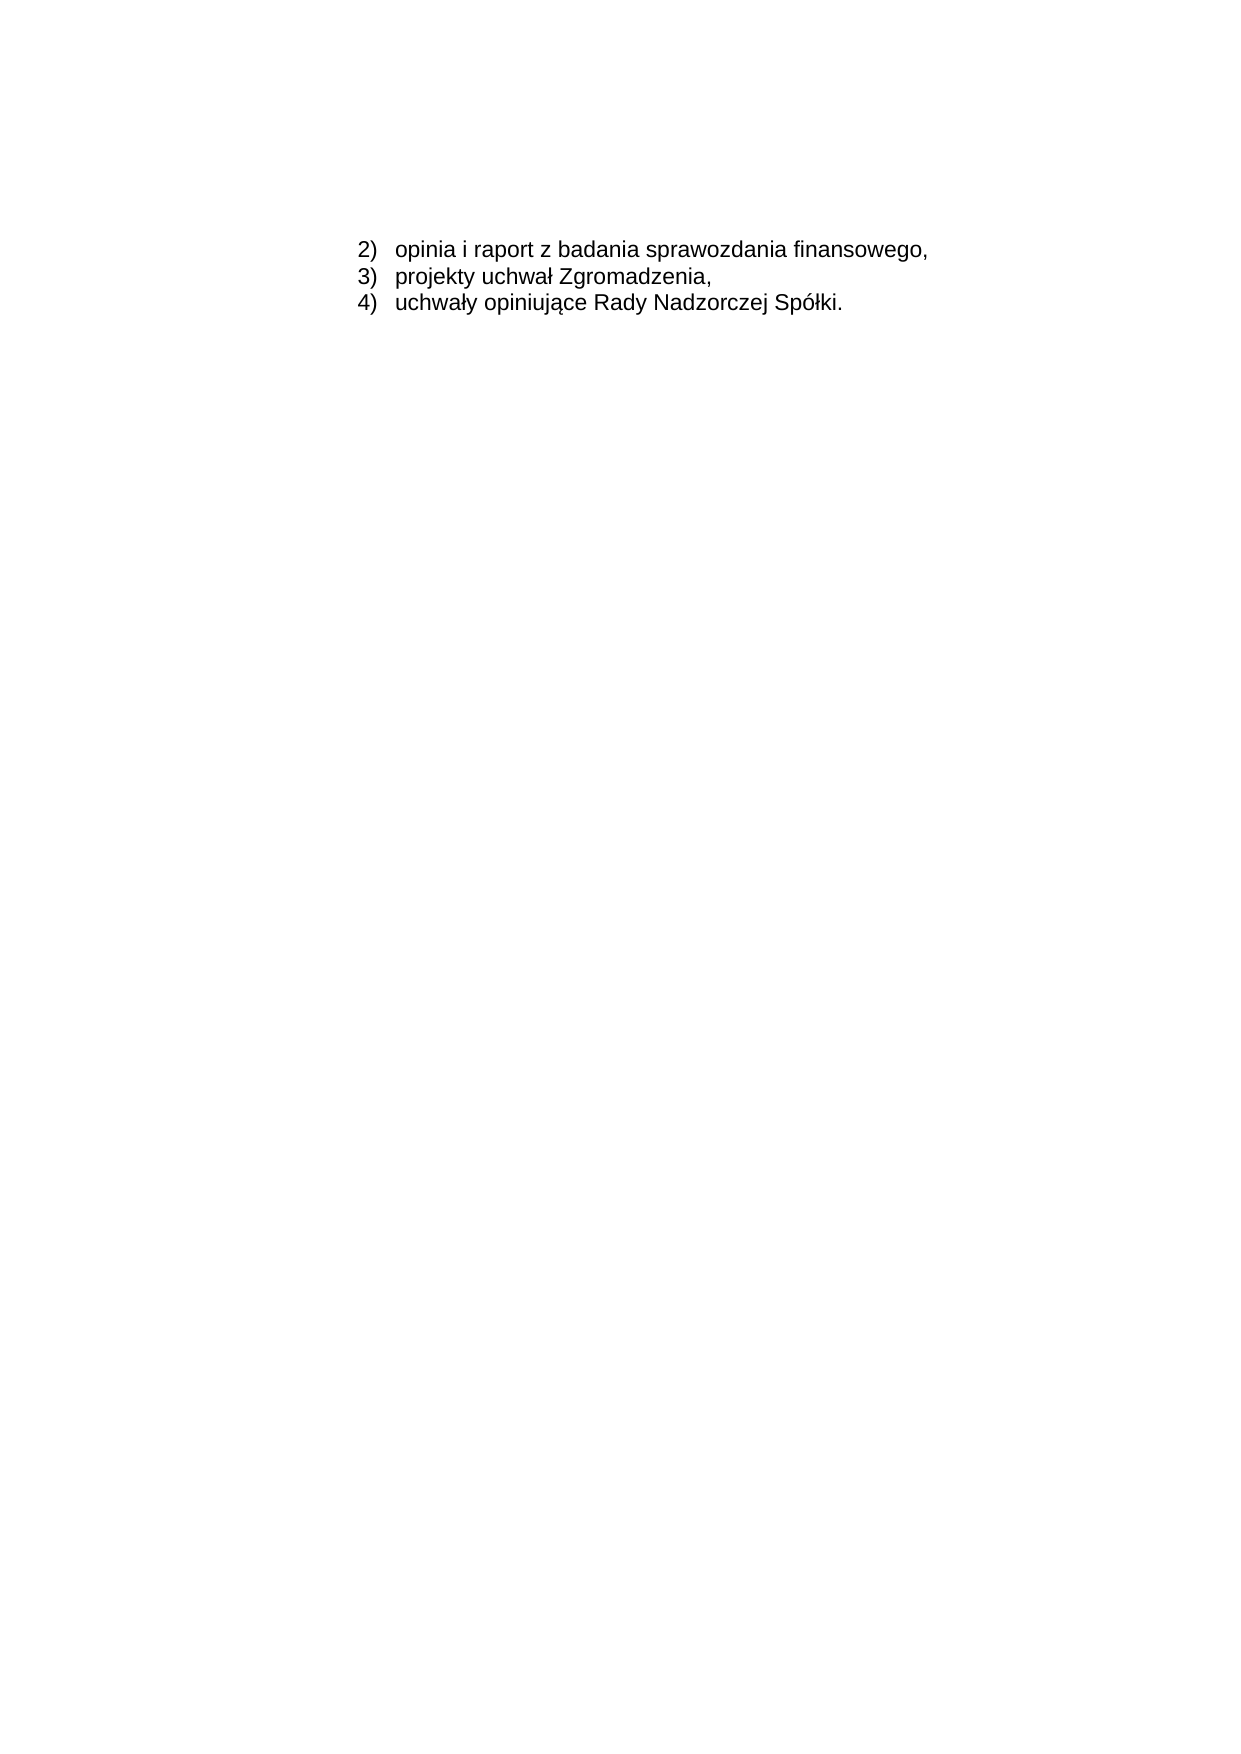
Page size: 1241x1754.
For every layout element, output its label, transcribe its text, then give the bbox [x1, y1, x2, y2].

list opinia i raport z badania sprawozdania finansowego, [357, 236, 1169, 263]
list uchwały opiniujące Rady Nadzorczej Spółki. [357, 289, 1169, 315]
list projekty uchwał Zgromadzenia, [357, 263, 1169, 289]
